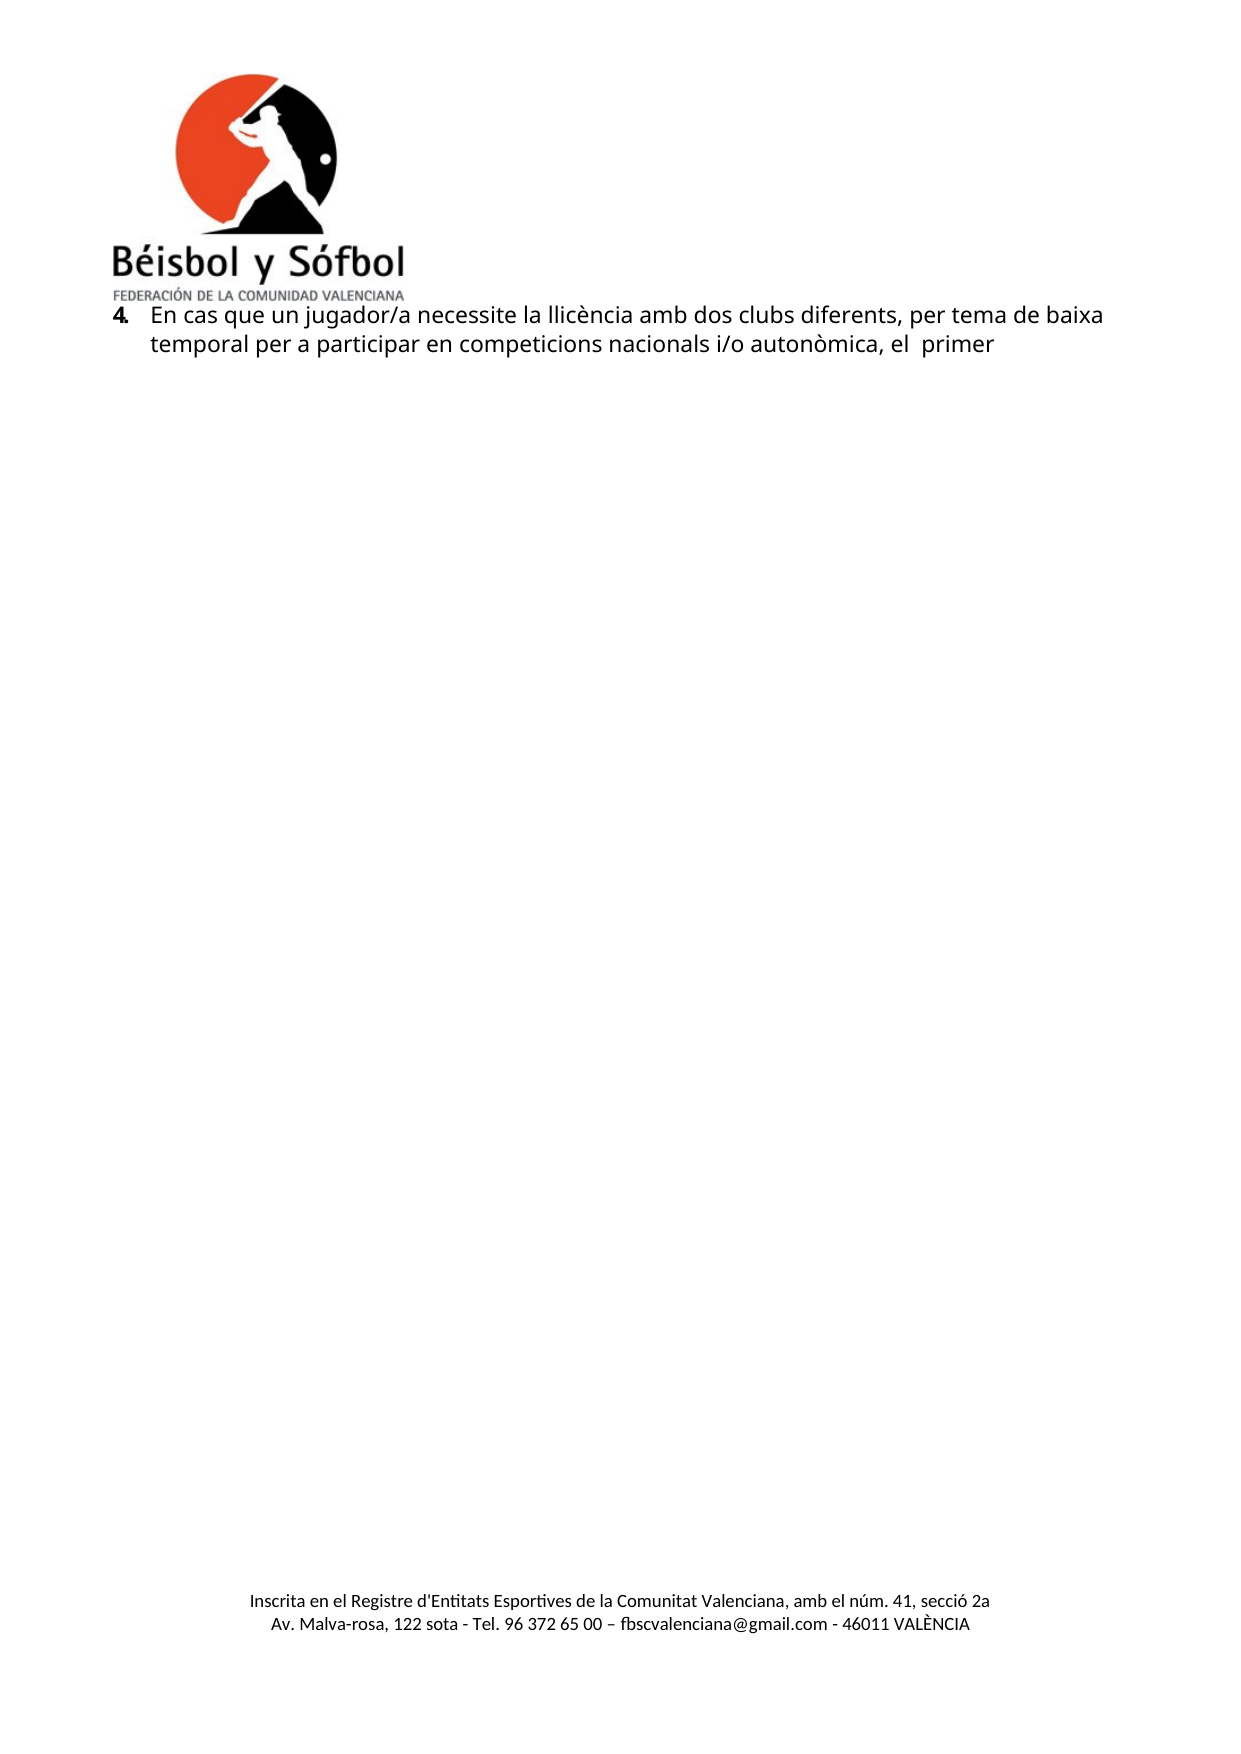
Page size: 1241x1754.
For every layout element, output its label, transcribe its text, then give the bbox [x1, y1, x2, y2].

picture [112, 73, 405, 302]
list En cas que un jugador/a necessite la llicència amb dos clubs diferents, per tema de baixa temporal per a participar en competicions nacionals i/o autonòmica, el primer [113, 300, 1128, 359]
